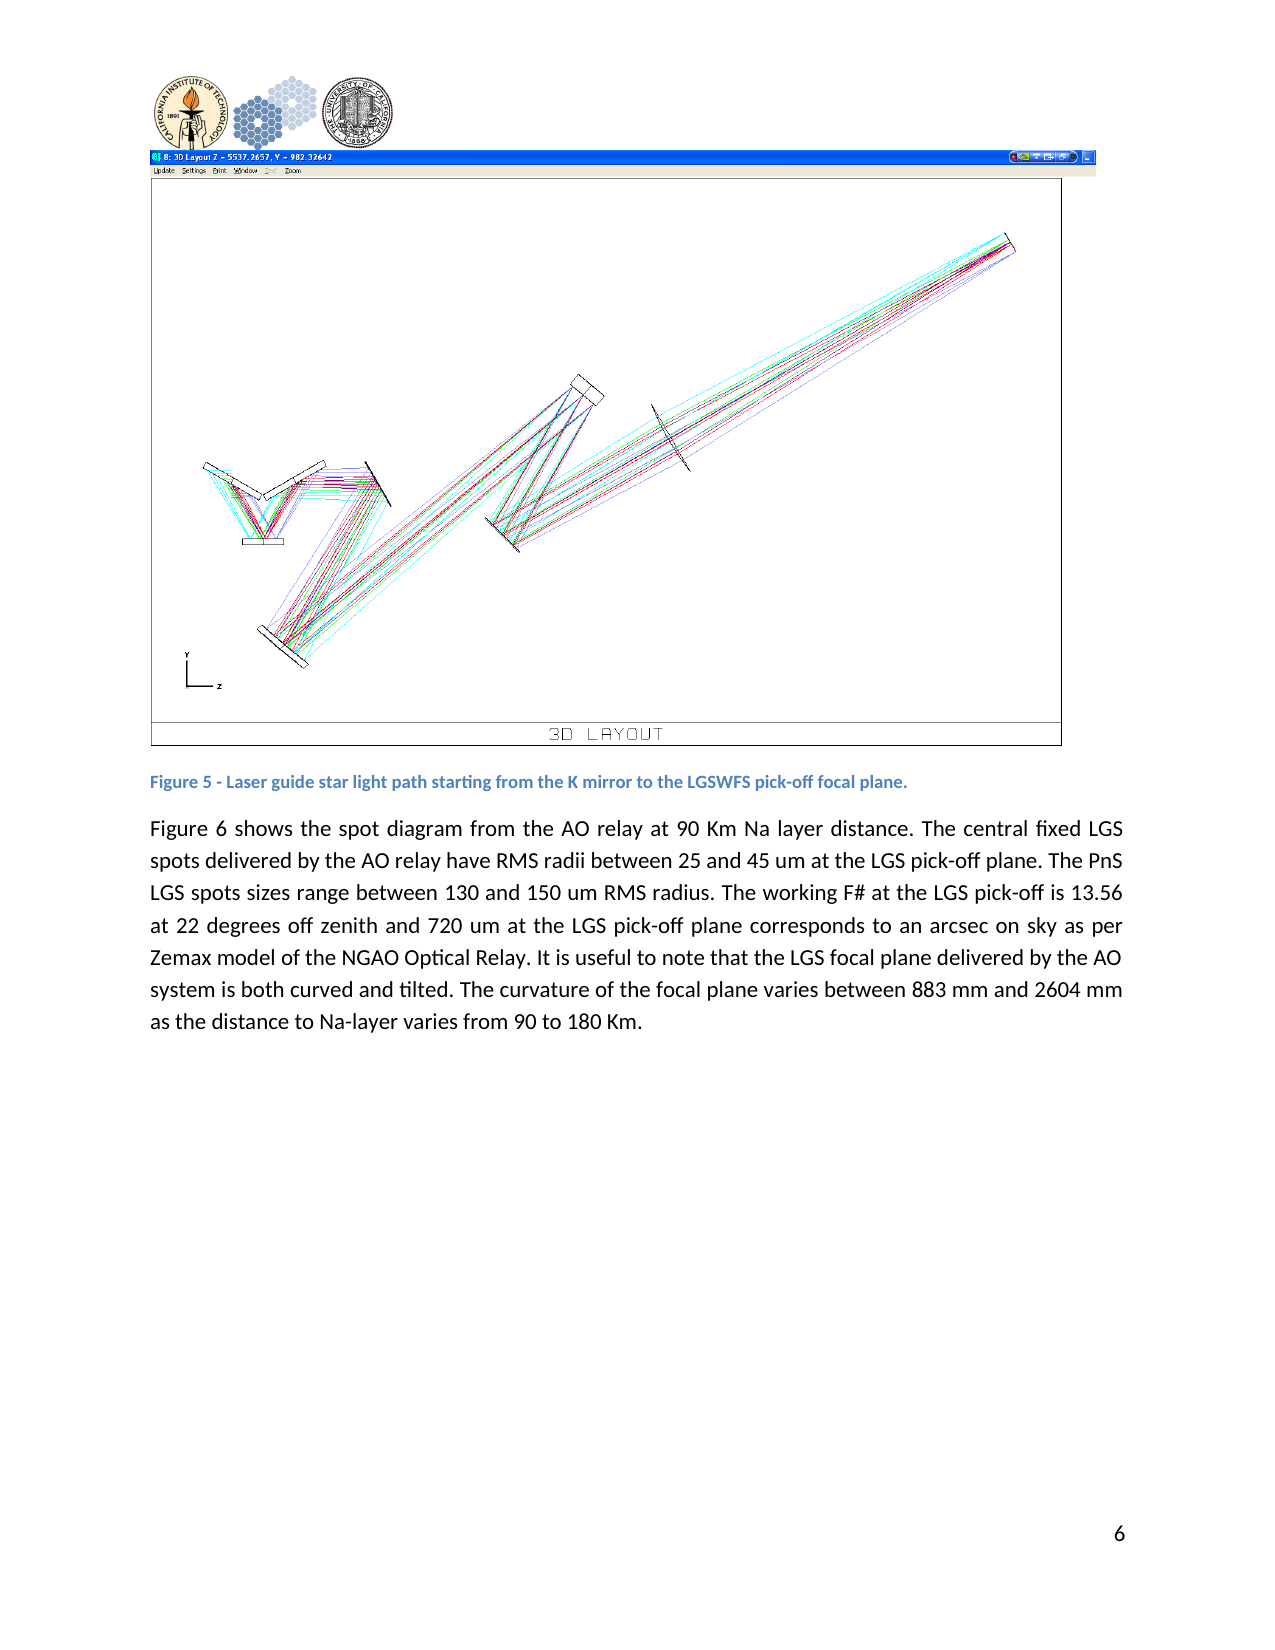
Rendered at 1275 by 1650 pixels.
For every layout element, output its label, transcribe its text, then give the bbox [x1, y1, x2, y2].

picture [150, 150, 1097, 746]
